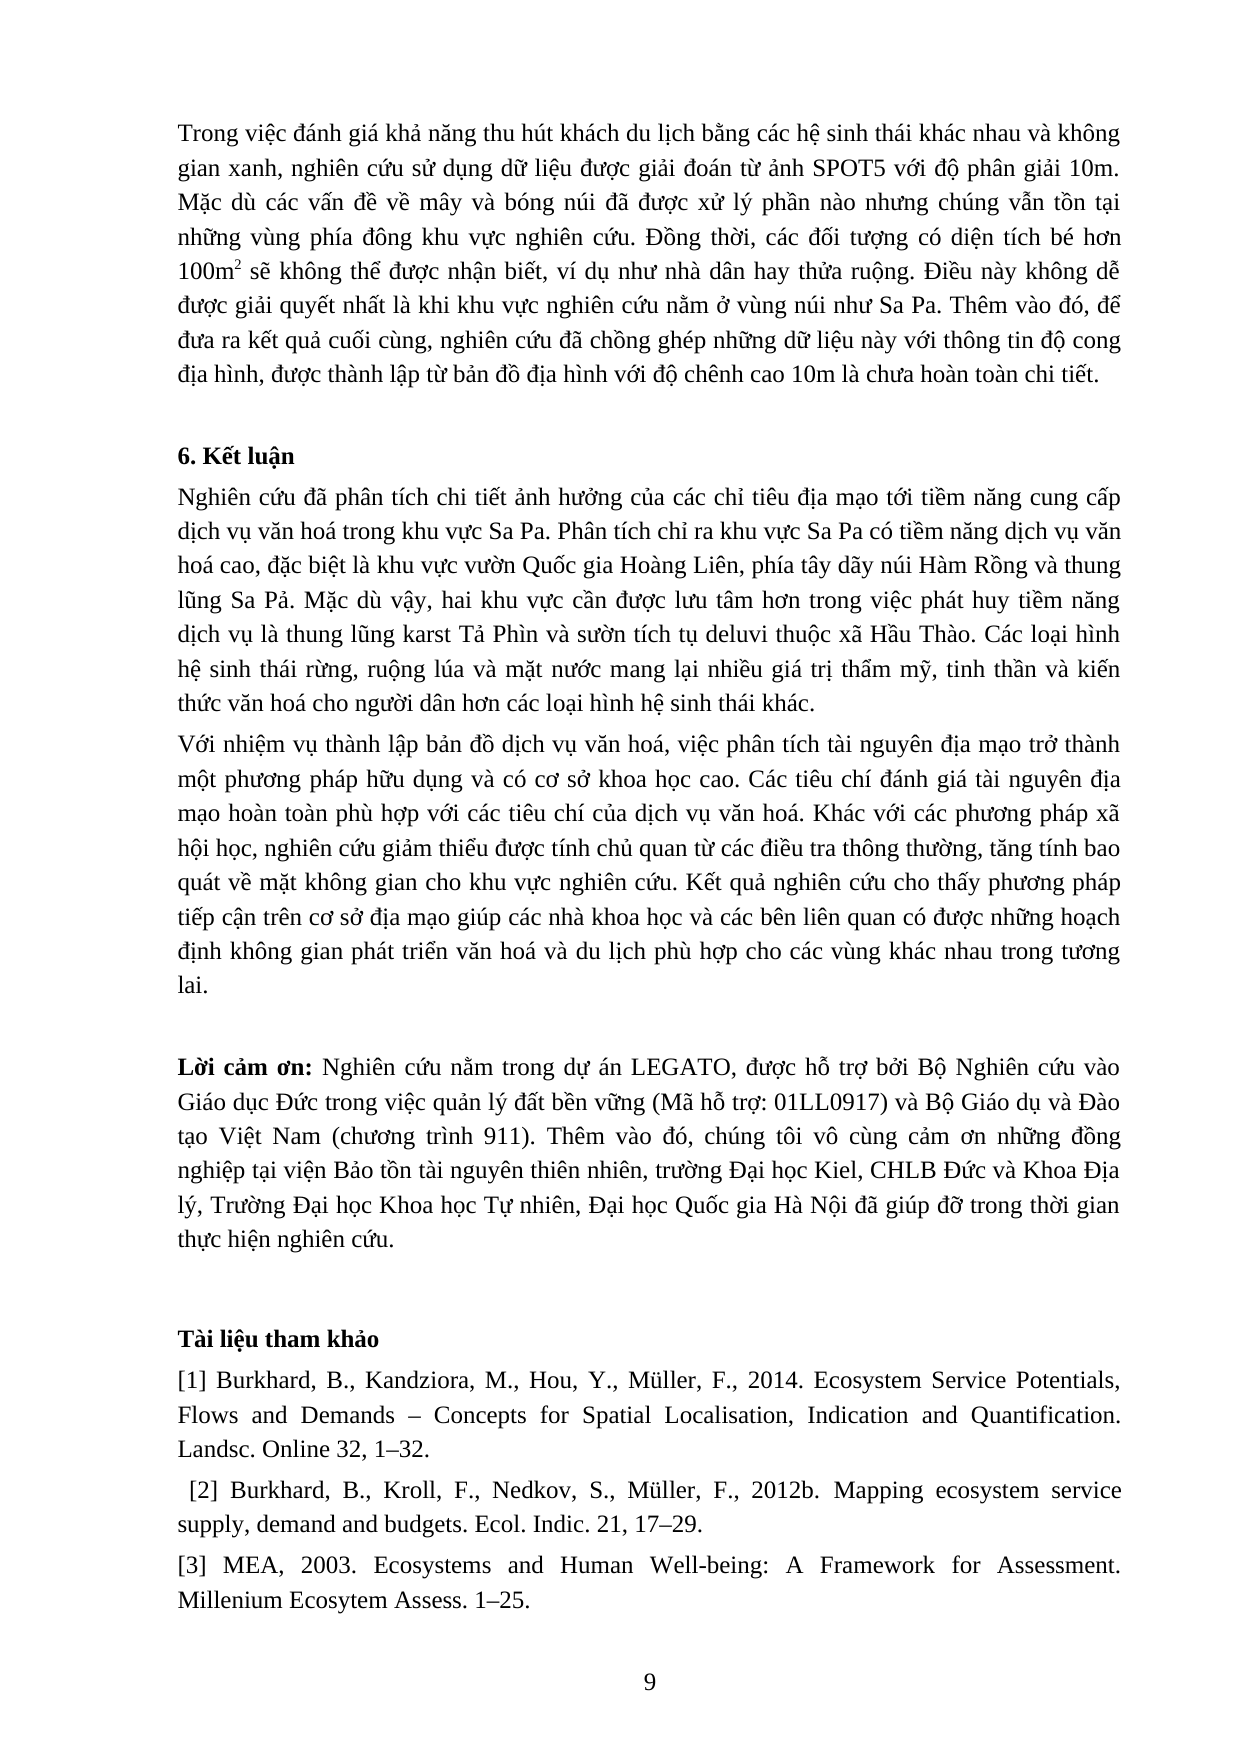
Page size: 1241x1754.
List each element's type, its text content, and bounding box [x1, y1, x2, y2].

subtitle 6. Kết luận [177, 441, 1122, 470]
text [3] MEA, 2003. Ecosystems and Human Well-being: A Framework for Assessment. Millenium Ecosytem Assess. 1–25. [177, 1550, 1122, 1613]
subtitle Lời cảm ơn: Nghiên cứu nằm trong dự án LEGATO, được hỗ trợ bởi Bộ Nghiên cứu vào Giáo dục Đức trong việc quản lý đất bền vững (Mã hỗ trợ: 01LL0917) và Bộ Giáo dụ và Đào tạo Việt Nam (chương trình 911). Thêm vào đó, chúng tôi vô cùng cảm ơn những đồng nghiệp tại viện Bảo tồn tài nguyên thiên nhiên, trường Đại học Kiel, CHLB Đức và Khoa Địa lý, Trường Đại học Khoa học Tự nhiên, Đại học Quốc gia Hà Nội đã giúp đỡ trong thời gian thực hiện nghiên cứu. [177, 1052, 1122, 1253]
text Với nhiệm vụ thành lập bản đồ dịch vụ văn hoá, việc phân tích tài nguyên địa mạo trở thành một phương pháp hữu dụng và có cơ sở khoa học cao. Các tiêu chí đánh giá tài nguyên địa mạo hoàn toàn phù hợp với các tiêu chí của dịch vụ văn hoá. Khác với các phương pháp xã hội học, nghiên cứu giảm thiểu được tính chủ quan từ các điều tra thông thường, tăng tính bao quát về mặt không gian cho khu vực nghiên cứu. Kết quả nghiên cứu cho thấy phương pháp tiếp cận trên cơ sở địa mạo giúp các nhà khoa học và các bên liên quan có được những hoạch định không gian phát triển văn hoá và du lịch phù hợp cho các vùng khác nhau trong tương lai. [177, 729, 1122, 999]
subtitle Tài liệu tham khảo [177, 1324, 1122, 1353]
text [1] Burkhard, B., Kandziora, M., Hou, Y., Müller, F., 2014. Ecosystem Service Potentials, Flows and Demands – Concepts for Spatial Localisation, Indication and Quantification. Landsc. Online 32, 1–32. [177, 1365, 1122, 1463]
text Nghiên cứu đã phân tích chi tiết ảnh hưởng của các chỉ tiêu địa mạo tới tiềm năng cung cấp dịch vụ văn hoá trong khu vực Sa Pa. Phân tích chỉ ra khu vực Sa Pa có tiềm năng dịch vụ văn hoá cao, đặc biệt là khu vực vườn Quốc gia Hoàng Liên, phía tây dãy núi Hàm Rồng và thung lũng Sa Pả. Mặc dù vậy, hai khu vực cần được lưu tâm hơn trong việc phát huy tiềm năng dịch vụ là thung lũng karst Tả Phìn và sườn tích tụ deluvi thuộc xã Hầu Thào. Các loại hình hệ sinh thái rừng, ruộng lúa và mặt nước mang lại nhiều giá trị thẩm mỹ, tinh thần và kiến thức văn hoá cho người dân hơn các loại hình hệ sinh thái khác. [177, 482, 1122, 717]
text Trong việc đánh giá khả năng thu hút khách du lịch bằng các hệ sinh thái khác nhau và không gian xanh, nghiên cứu sử dụng dữ liệu được giải đoán từ ảnh SPOT5 với độ phân giải 10m. Mặc dù các vấn đề về mây và bóng núi đã được xử lý phần nào nhưng chúng vẫn tồn tại những vùng phía đông khu vực nghiên cứu. Đồng thời, các đối tượng có diện tích bé hơn 100m2 sẽ không thể được nhận biết, ví dụ như nhà dân hay thửa ruộng. Điều này không dễ được giải quyết nhất là khi khu vực nghiên cứu nằm ở vùng núi như Sa Pa. Thêm vào đó, để đưa ra kết quả cuối cùng, nghiên cứu đã chồng ghép những dữ liệu này với thông tin độ cong địa hình, được thành lập từ bản đồ địa hình với độ chênh cao 10m là chưa hoàn toàn chi tiết. [177, 118, 1122, 388]
text [2] Burkhard, B., Kroll, F., Nedkov, S., Müller, F., 2012b. Mapping ecosystem service supply, demand and budgets. Ecol. Indic. 21, 17–29. [177, 1475, 1122, 1538]
